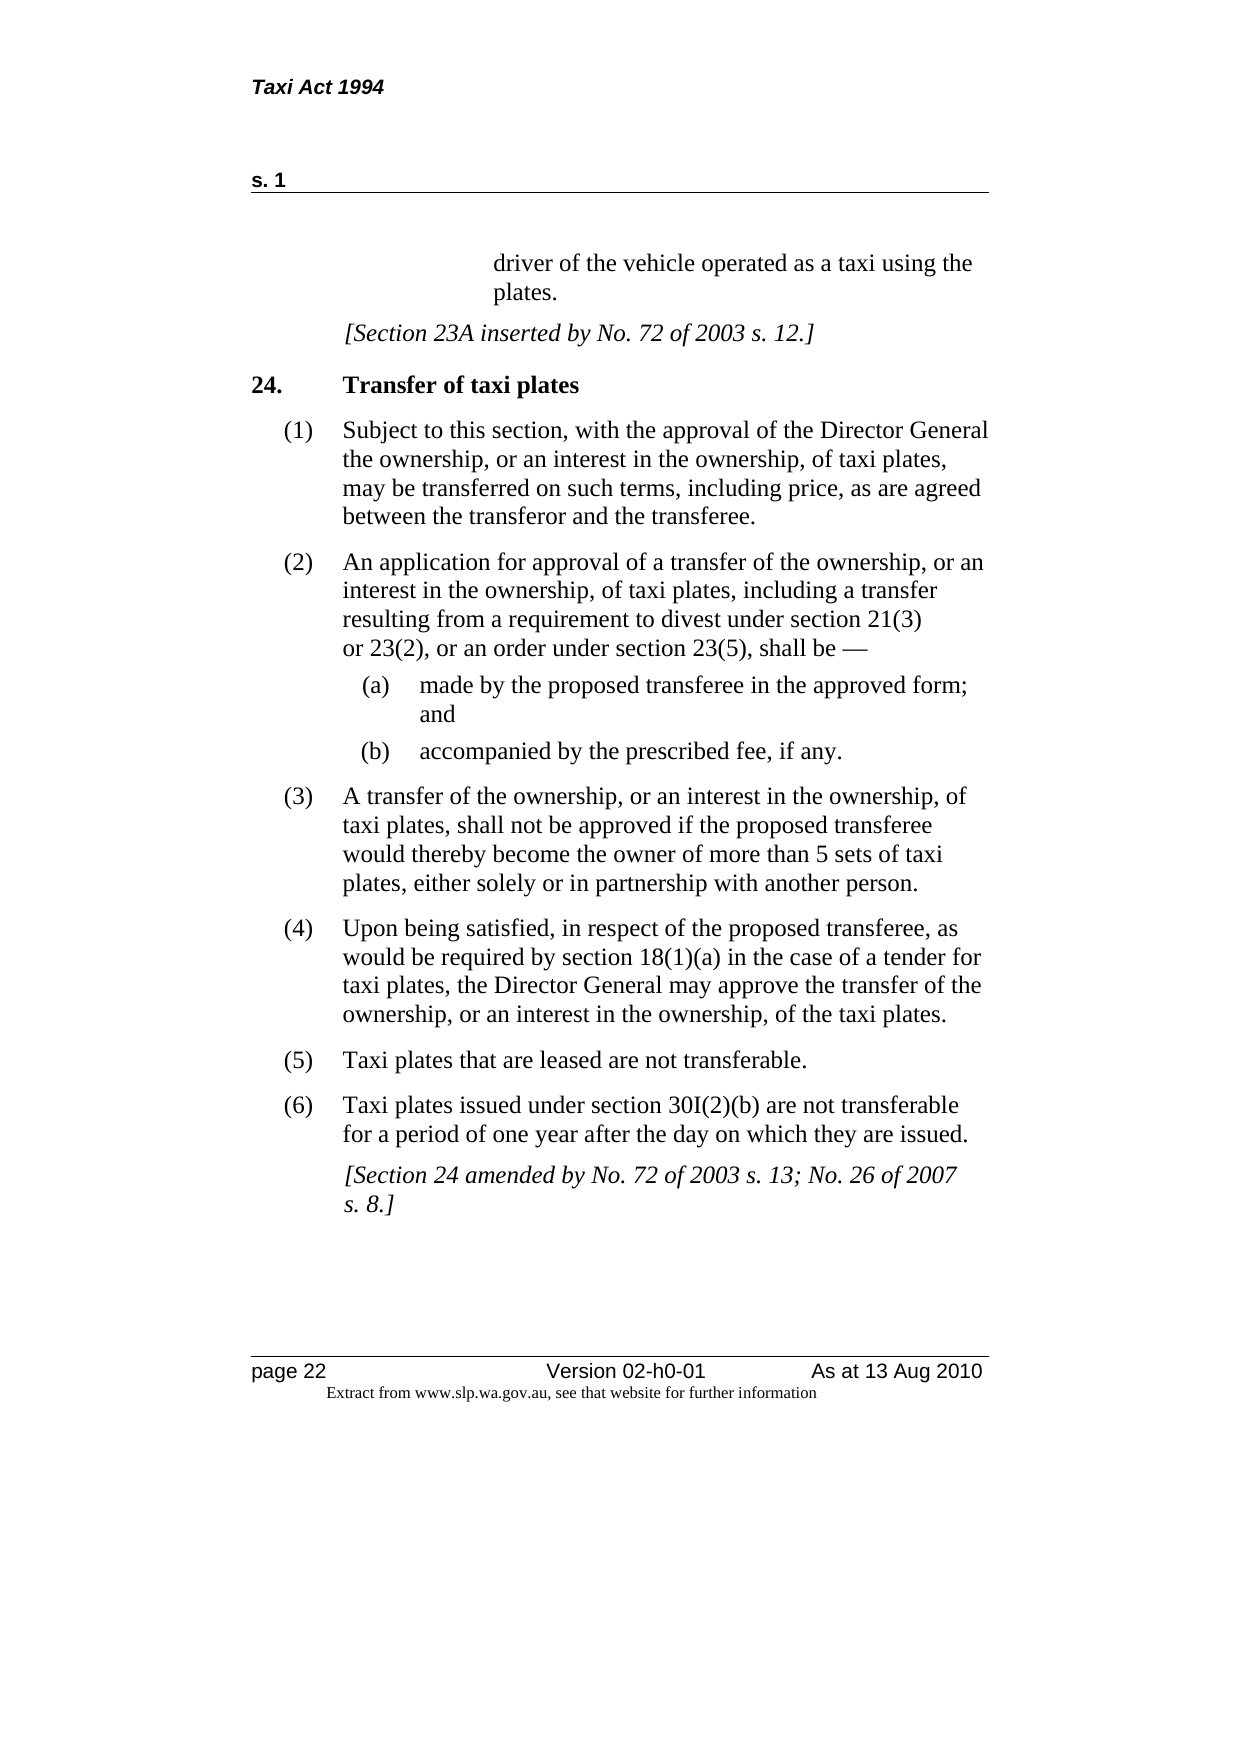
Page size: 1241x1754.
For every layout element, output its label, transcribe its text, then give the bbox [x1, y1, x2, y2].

text (1) Subject to this section, with the approval of the Director General the ownership, or an interest in the ownership, of taxi plates, may be transferred on such terms, including price, as are agreed between the transferor and the transferee. [251, 415, 989, 530]
subtitle 24. Transfer of taxi plates [251, 370, 989, 398]
text (6) Taxi plates issued under section 30I(2)(b) are not transferable for a period of one year after the day on which they are issued. [251, 1090, 989, 1148]
text [Section 24 amended by No. 72 of 2003 s. 13; No. 26 of 2007 s. 8.] [251, 1160, 989, 1218]
text (5) Taxi plates that are leased are not transferable. [251, 1045, 989, 1073]
text (3) A transfer of the ownership, or an interest in the ownership, of taxi plates, shall not be approved if the proposed transferee would thereby become the owner of more than 5 sets of taxi plates, either solely or in partnership with another person. [251, 781, 989, 896]
text [Section 23A inserted by No. 72 of 2003 s. 12.] [251, 318, 989, 347]
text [251, 248, 989, 306]
text (b) accompanied by the prescribed fee, if any. [251, 736, 989, 765]
text (2) An application for approval of a transfer of the ownership, or an interest in the ownership, of taxi plates, including a transfer resulting from a requirement to divest under section 21(3) or 23(2), or an order under section 23(5), shall be — [251, 547, 989, 662]
text (a) made by the proposed transferee in the approved form; and [251, 670, 989, 728]
text (4) Upon being satisfied, in respect of the proposed transferee, as would be required by section 18(1)(a) in the case of a tender for taxi plates, the Director General may approve the transfer of the ownership, or an interest in the ownership, of the taxi plates. [251, 913, 989, 1028]
